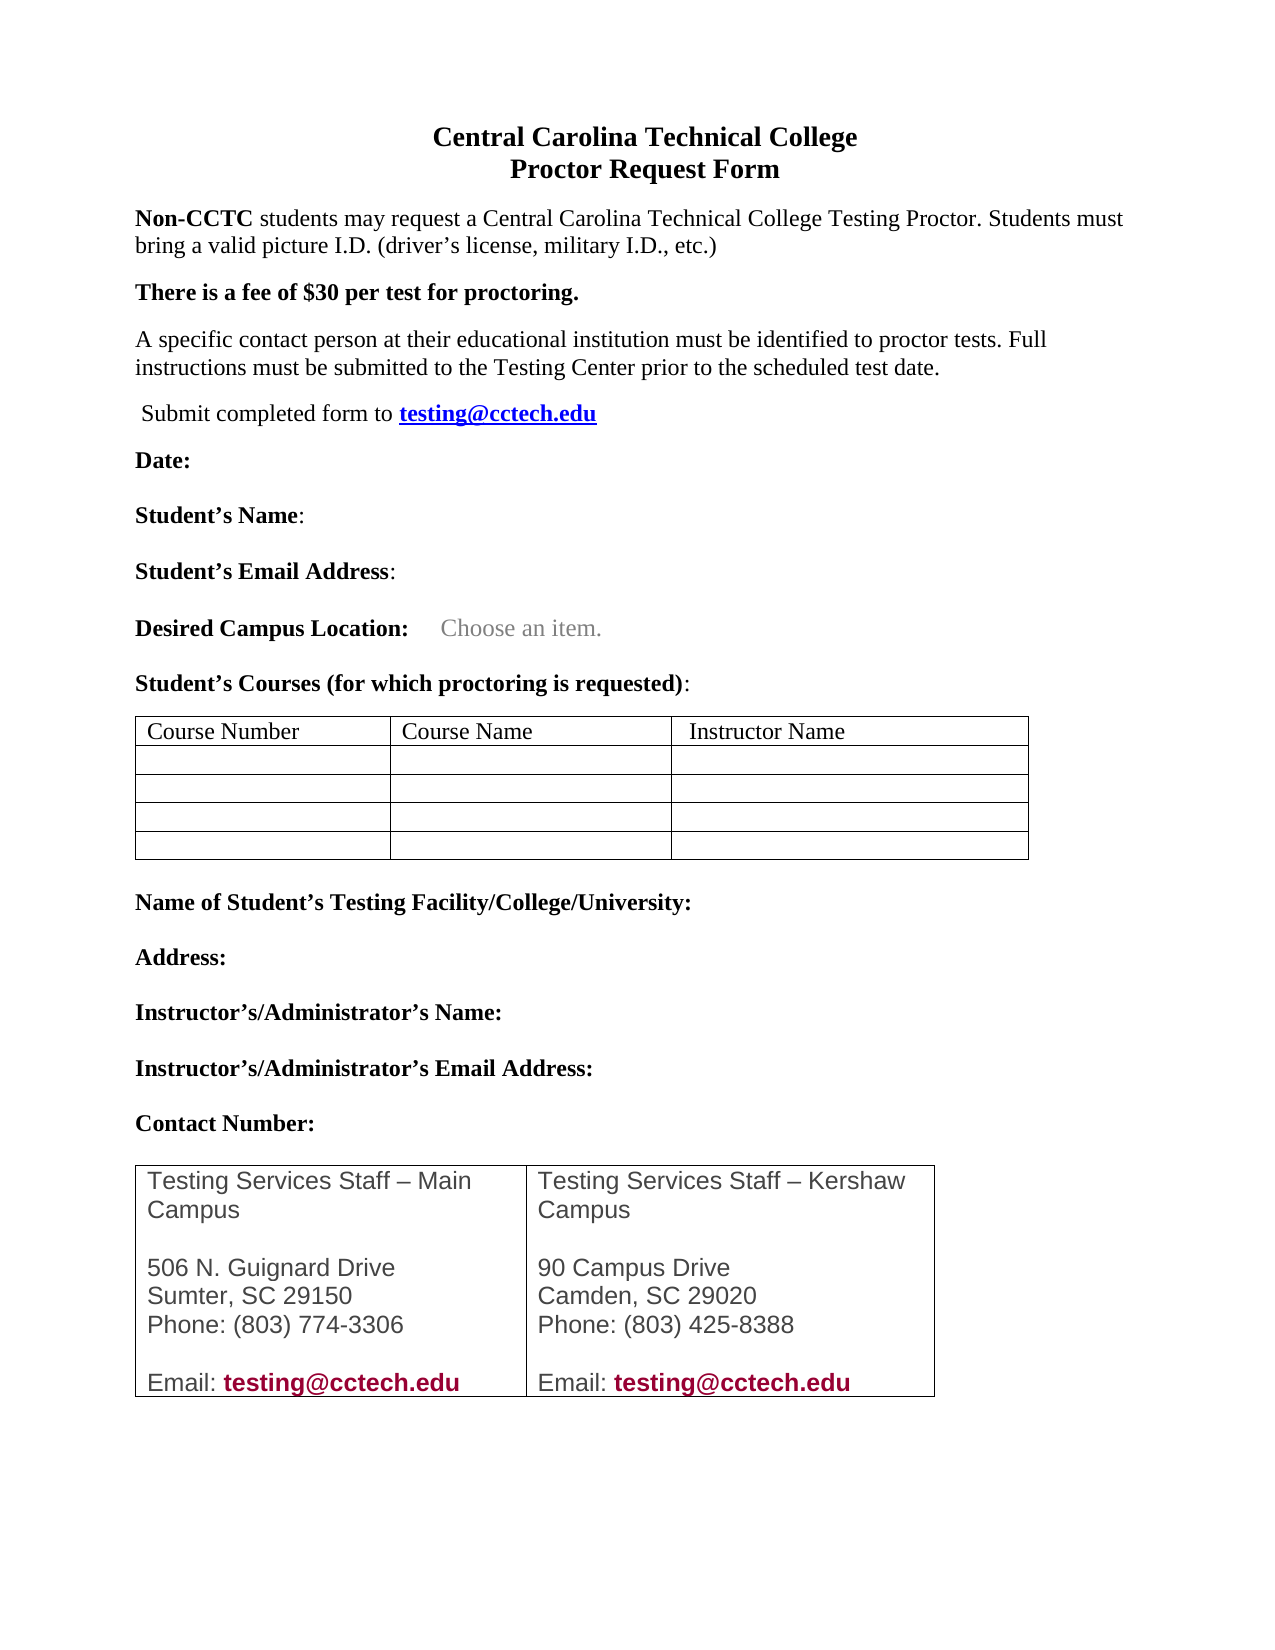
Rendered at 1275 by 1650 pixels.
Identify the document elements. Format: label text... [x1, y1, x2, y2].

table_cell [136, 746, 390, 773]
table_cell [136, 775, 390, 802]
table_cell [672, 746, 1028, 773]
text Instructor’s/Administrator’s Name: [135, 998, 1155, 1026]
table_cell [672, 775, 1028, 802]
table_cell [136, 803, 390, 831]
table_cell [391, 832, 671, 859]
table_header Instructor Name [672, 717, 1028, 745]
text Contact Number: [135, 1109, 1155, 1136]
text Student’s Email Address: [135, 557, 1155, 584]
text Non-CCTC students may request a Central Carolina Technical College Testing Proctor. Students must bring a valid picture I.D. (driver’s license, military I.D., etc.) [135, 204, 1155, 259]
table_header Testing Services Staff – Main Campus 506 N. Guignard Drive Sumter, SC 29150 Phone: (803) 774-3306 Email: testing@cctech.edu [136, 1166, 526, 1396]
text Desired Campus Location: [135, 613, 1155, 642]
text Proctor Request Form [135, 152, 1155, 185]
table_cell [136, 832, 390, 859]
table_header Course Name [391, 717, 671, 745]
text Name of Student’s Testing Facility/College/University: [135, 888, 1155, 916]
text Date: [135, 446, 1155, 474]
table_cell [391, 775, 671, 802]
table_cell [391, 803, 671, 831]
text Address: [135, 943, 1155, 971]
text Student’s Name: [135, 501, 1155, 529]
text Instructor’s/Administrator’s Email Address: [135, 1054, 1155, 1081]
text Submit completed form to testing@cctech.edu [135, 399, 1155, 427]
table_cell [672, 832, 1028, 859]
text A specific contact person at their educational institution must be identified to proctor tests. Full instructions must be submitted to the prior to the scheduled test date. [135, 325, 1155, 380]
table_header Course Number [136, 717, 390, 745]
table_cell [391, 746, 671, 773]
table_header Testing Services Staff – Kershaw Campus 90 Campus Drive Camden, SC 29020 Phone: (803) 425-8388 Email: testing@cctech.edu [527, 1166, 934, 1396]
text Student’s Courses (for which proctoring is requested): [135, 669, 1155, 697]
text There is a fee of $30 per test for proctoring. [135, 278, 1155, 306]
table_cell [672, 803, 1028, 831]
